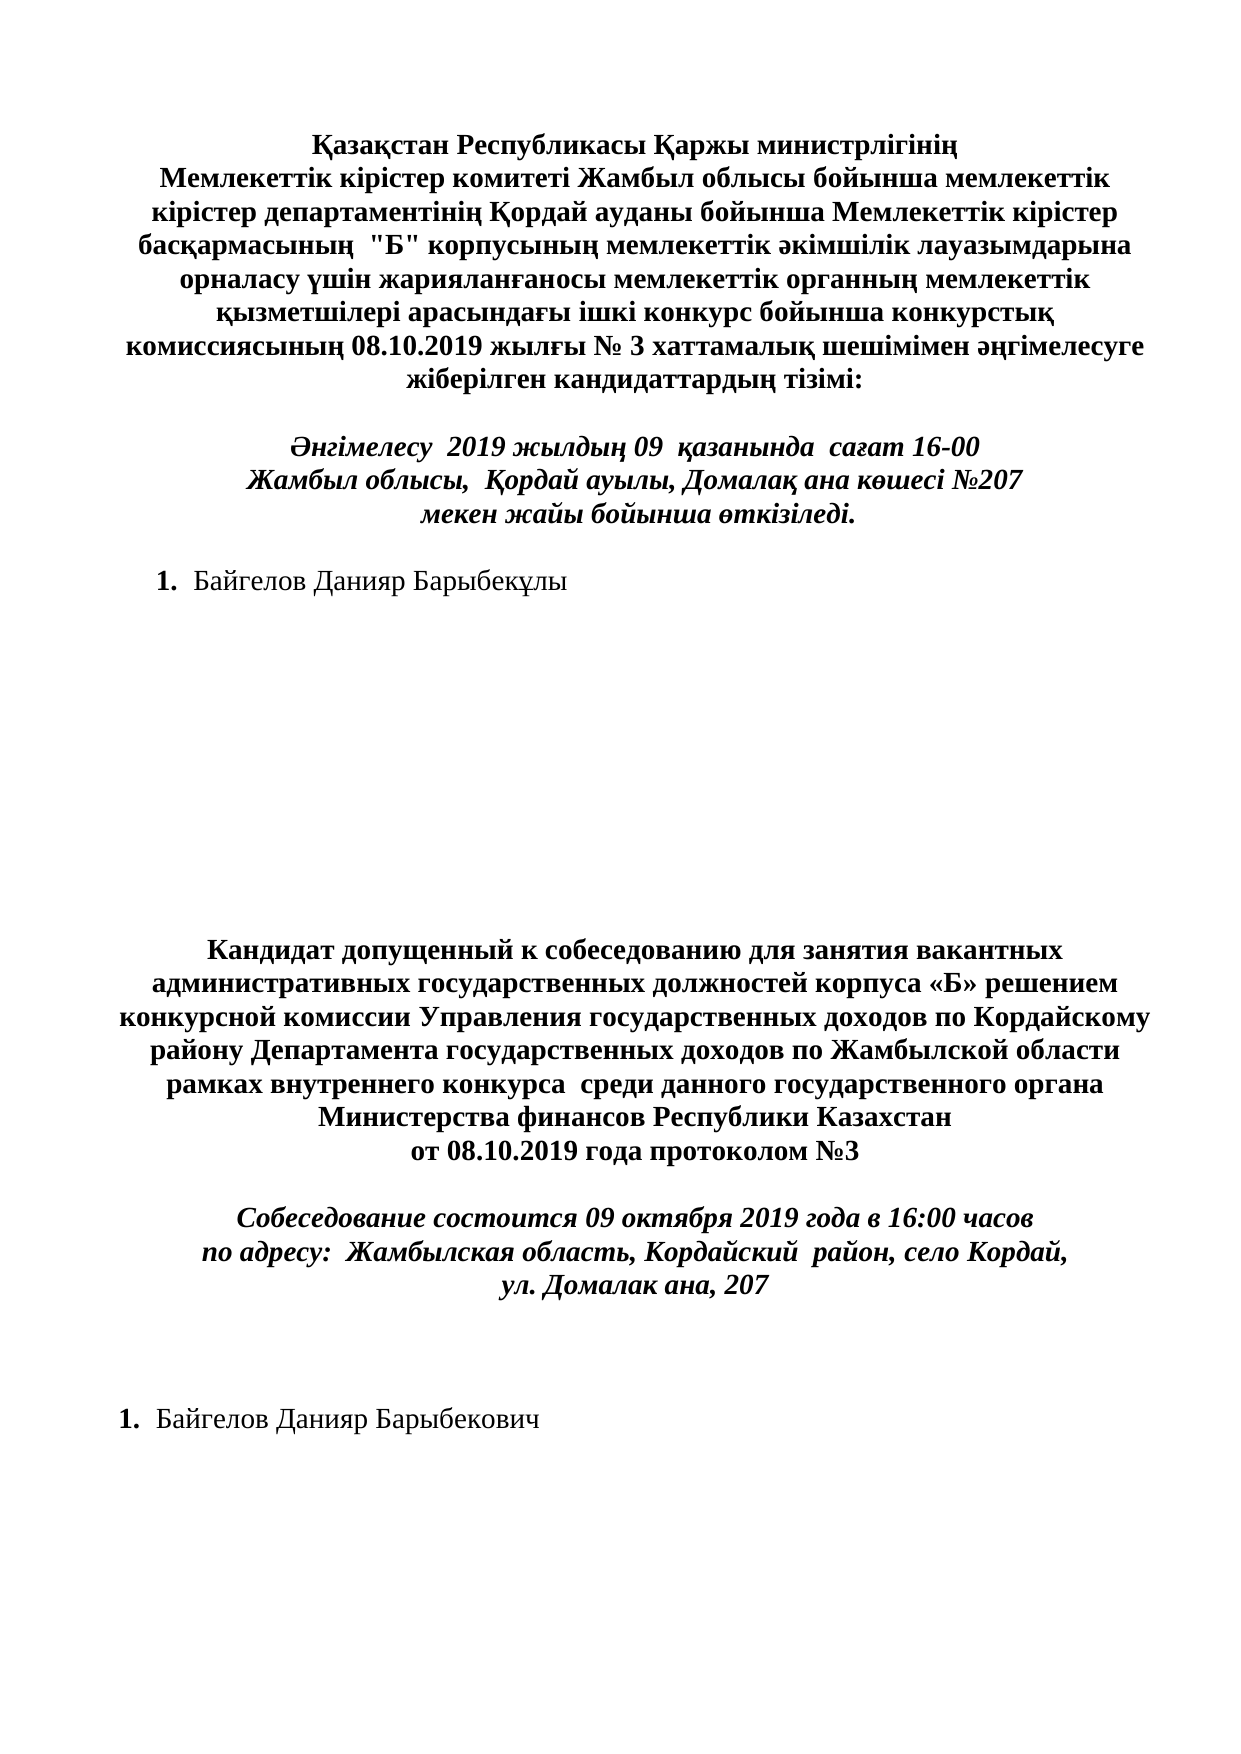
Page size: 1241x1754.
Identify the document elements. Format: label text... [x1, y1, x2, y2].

text Собеседование состоится 09 октября 2019 года в 16:00 часов [118, 1200, 1152, 1234]
subtitle от 08.10.2019 года протоколом №3 [118, 1133, 1152, 1167]
text Мемлекеттік кірістер комитеті Жамбыл облысы бойынша мемлекеттік кірістер департаментінің Қордай ауданы бойынша Мемлекеттік кірістер басқармасының "Б" корпусының мемлекеттік әкімшілік лауазымдарына орналасу үшін жарияланғаносы мемлекеттік органның мемлекеттік қызметшілері арасындағы ішкі конкурс бойынша конкурстық комиссиясының 08.10.2019 жылғы № 3 хаттамалық шешімімен әңгімелесуге жіберілген кандидаттардың тізімі: [118, 160, 1152, 395]
list Байгелов Данияр Барыбекович [118, 1401, 1152, 1435]
text ул. Домалак ана, 207 [118, 1267, 1152, 1301]
text Қазақстан Республикасы Қаржы министрлігінің [118, 127, 1152, 160]
text Жамбыл облысы, Қордай ауылы, Домалақ ана көшесі №207 [118, 462, 1152, 496]
text мекен жайы бойынша өткізіледі. [118, 496, 1152, 529]
list Байгелов Данияр Барыбекұлы [156, 563, 1152, 596]
text по адресу: Жамбылская область, Кордайский район, село Кордай, [118, 1234, 1152, 1267]
text Әнгімелесу 2019 жылдың 09 қазанында сағат 16-00 [118, 429, 1152, 462]
subtitle Кандидат допущенный к собеседованию для занятия вакантных административных государственных должностей корпуса «Б» решением конкурсной комиссии Управления государственных доходов по Кордайскому району Департамента государственных доходов по Жамбылской области рамках внутреннего конкурса среди данного государственного органа Министерства финансов Республики Казахстан [118, 932, 1152, 1133]
